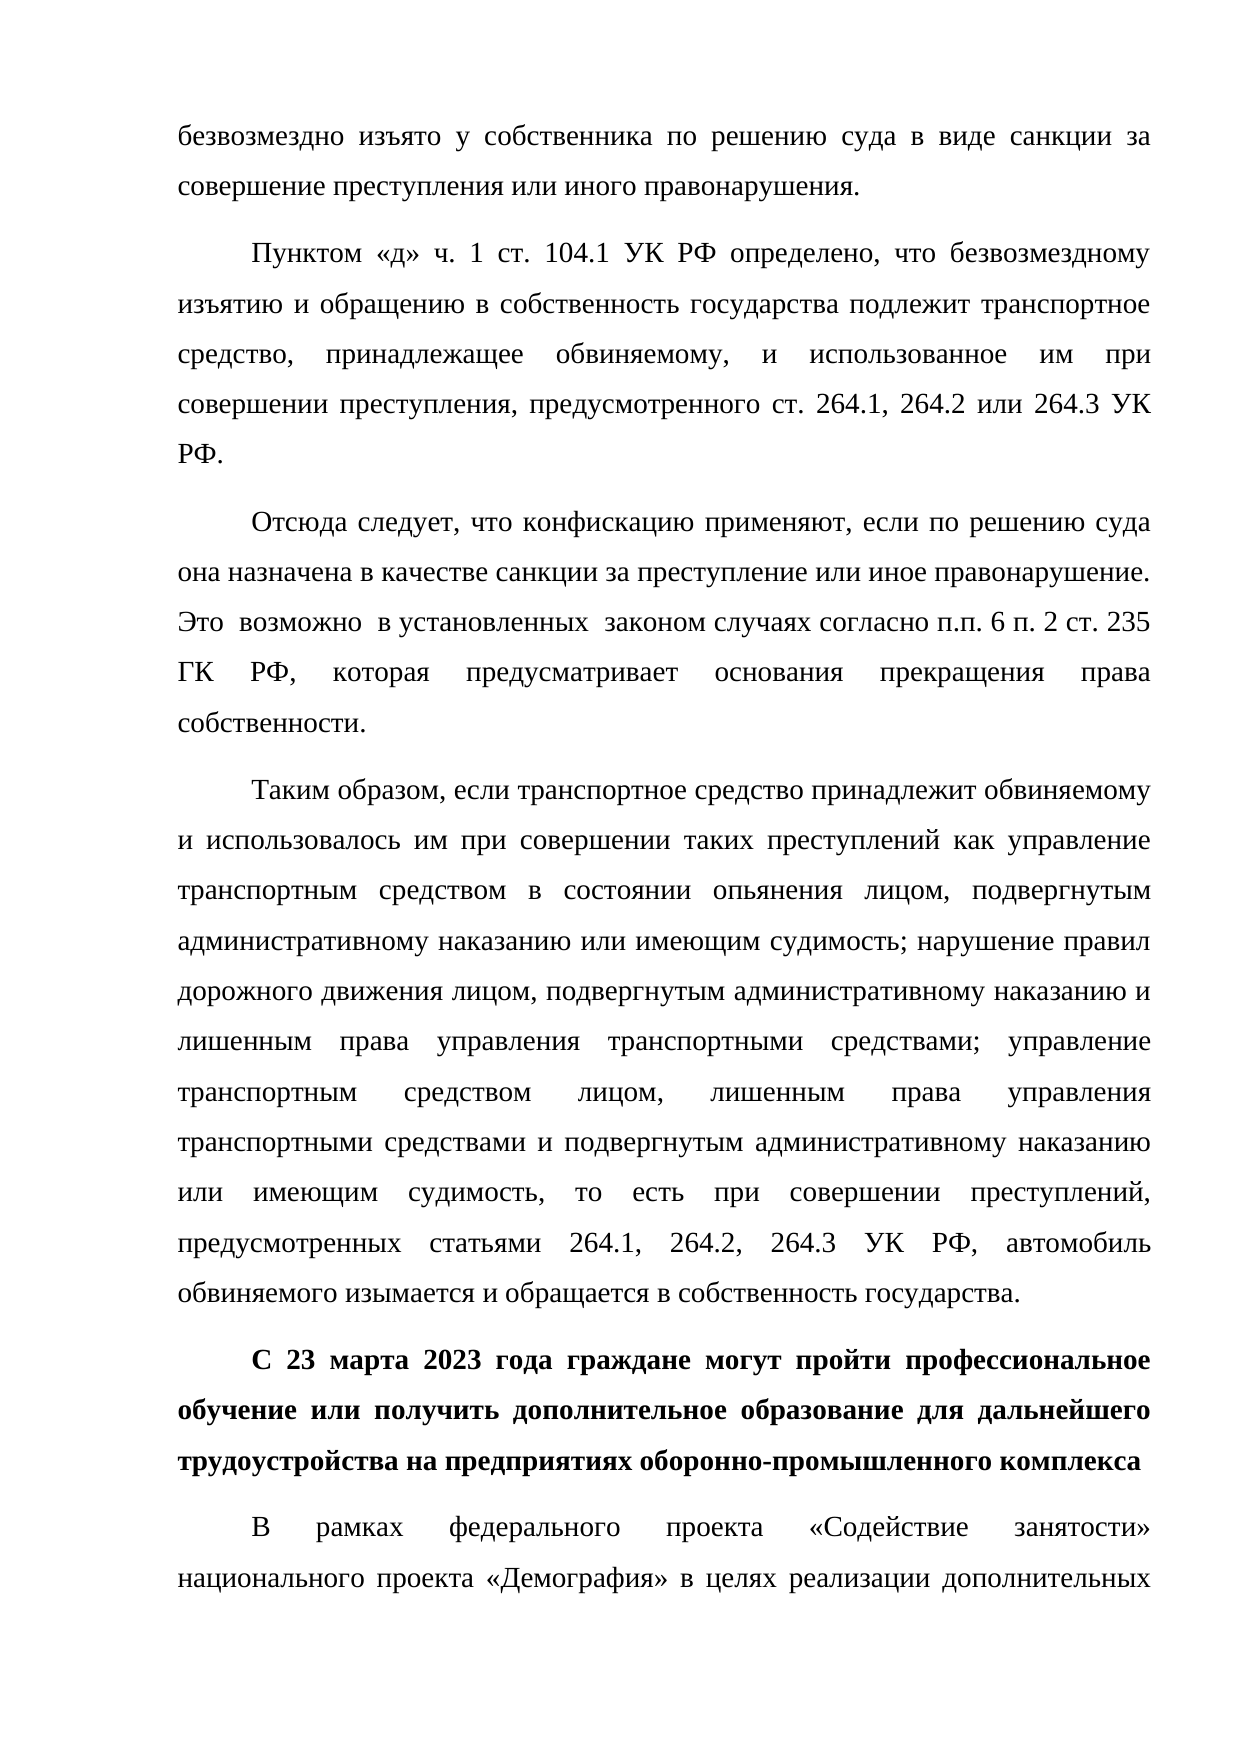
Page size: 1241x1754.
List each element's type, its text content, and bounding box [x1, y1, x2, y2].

text С 23 марта 2023 года граждане могут пройти профессиональное обучение или получить дополнительное образование для дальнейшего трудоустройства на предприятиях оборонно-промышленного комплекса [177, 1342, 1152, 1476]
text Отсюда следует, что конфискацию применяют, если по решению суда она назначена в качестве санкции за преступление или иное правонарушение. Это возможно в установленных законом случаях согласно п.п. 6 п. 2 ст. 235 ГК РФ, которая предусматривает основания прекращения права собственности. [177, 504, 1152, 738]
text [177, 1509, 1152, 1593]
text Таким образом, если транспортное средство принадлежит обвиняемому и использовалось им при совершении таких преступлений как управление транспортным средством в состоянии опьянения лицом, подвергнутым административному наказанию или имеющим судимость; нарушение правил дорожного движения лицом, подвергнутым административному наказанию и лишенным права управления транспортными средствами; управление транспортным средством лицом, лишенным права управления транспортными средствами и подвергнутым административному наказанию или имеющим судимость, то есть при совершении преступлений, предусмотренных статьями 264.1, 264.2, 264.3 УК РФ, автомобиль обвиняемого изымается и обращается в собственность государства. [177, 772, 1152, 1308]
text Пунктом «д» ч. 1 ст. 104.1 УК РФ определено, что безвозмездному изъятию и обращению в собственность государства подлежит транспортное средство, принадлежащее обвиняемому, и использованное им при совершении преступления, предусмотренного ст. 264.1, 264.2 или 264.3 УК РФ. [177, 235, 1152, 470]
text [177, 118, 1152, 202]
